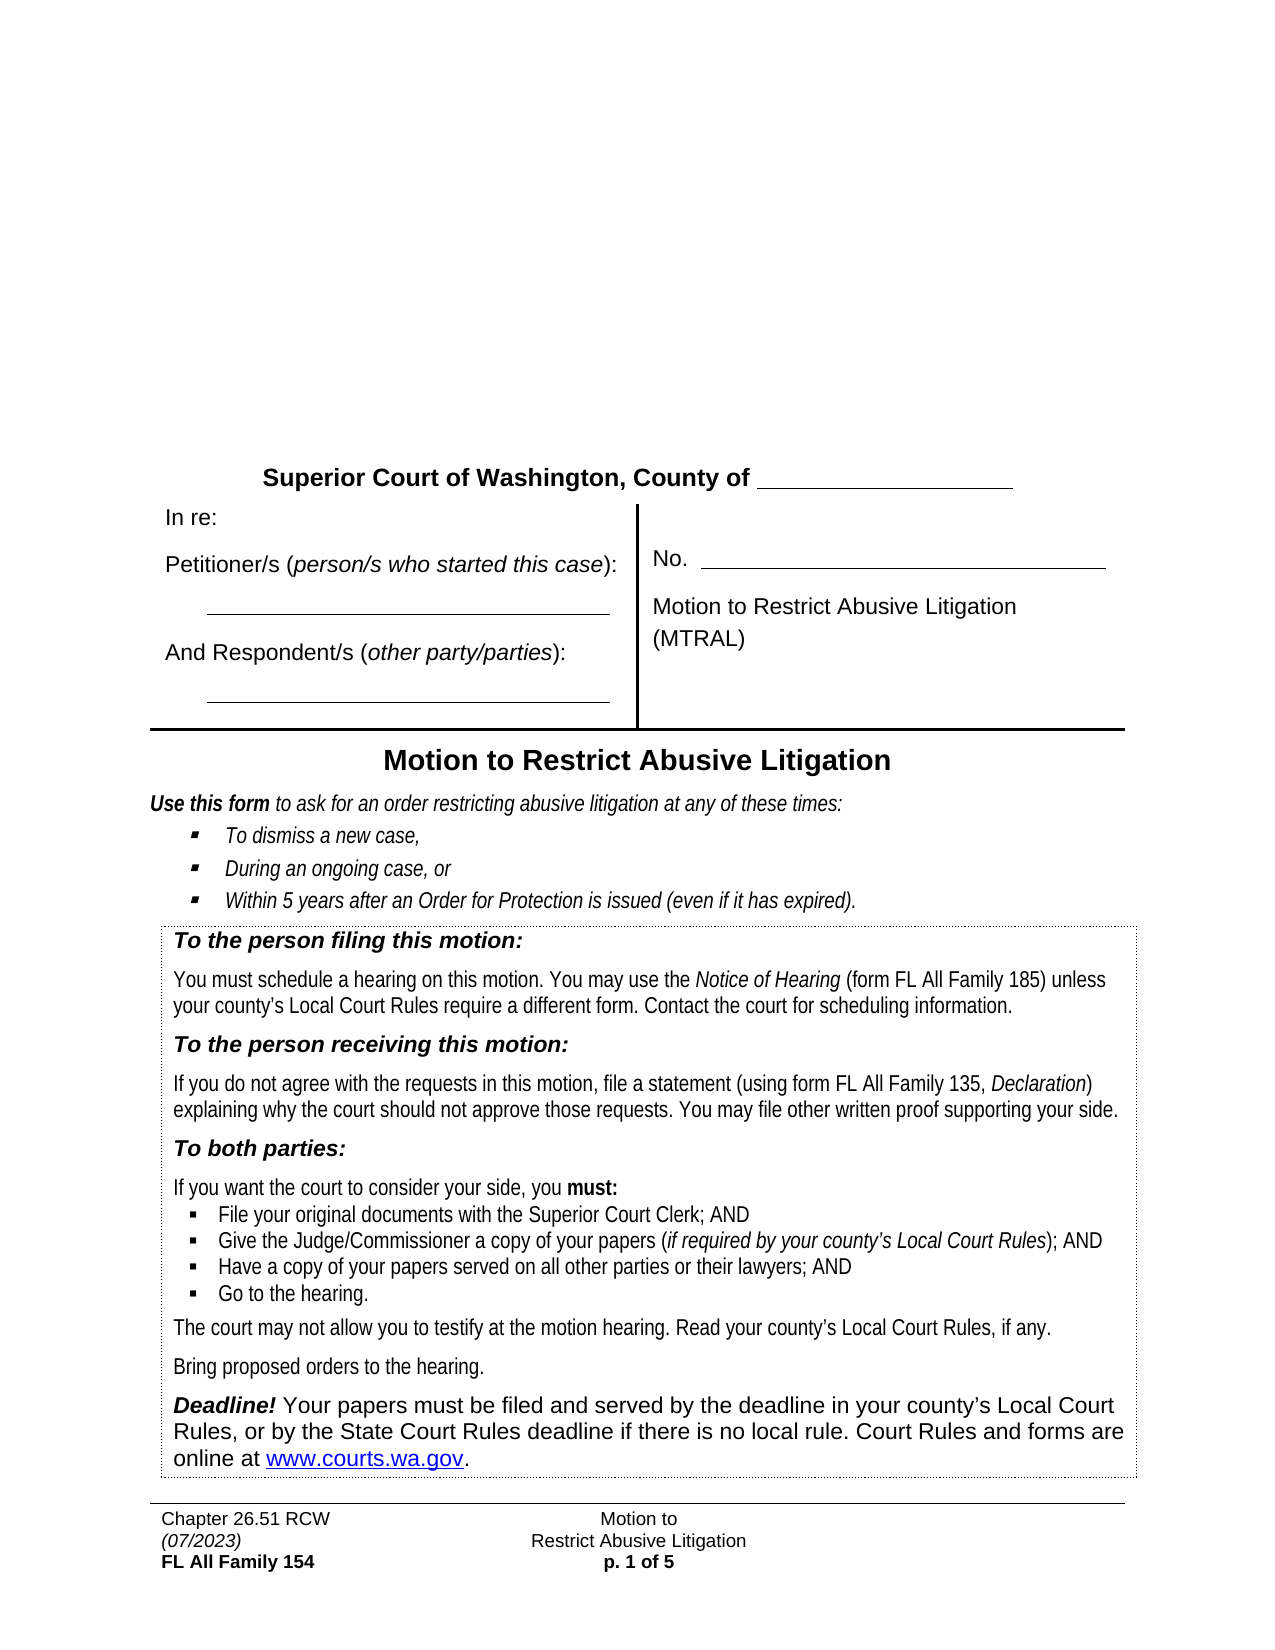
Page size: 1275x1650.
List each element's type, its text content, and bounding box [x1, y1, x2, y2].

table_header In re: Petitioner/s (person/s who started this case): And Respondent/s (other party/parties): [150, 504, 636, 728]
table_header To the person filing this motion: You must schedule a hearing on this motion. You may use the Notice of Hearing (form FL All Family 185) unless your county’s Local Court Rules require a different form. Contact the court for scheduling information. To the person receiving this motion: If you do not agree with the requests in this motion, file a statement (using form FL All Family 135, Declaration) explaining why the court should not approve those requests. You may file other written proof supporting your side. To both parties: If you want the court to consider your side, you must: File your original documents with the Superior Court Clerk; AND Give the Judge/Commissioner a copy of your papers (if required by your county’s Local Court Rules); AND Have a copy of your papers served on all other parties or their lawyers; AND Go to the hearing. The court may not allow you to testify at the motion hearing. Read your county’s Local Court Rules, if any. Bring proposed orders to the hearing. Deadline! Your papers must be filed and served by the deadline in your county’s Local Court Rules, or by the State Court Rules deadline if there is no local rule. Court Rules and forms are online at www.courts.wa.gov. [162, 926, 1137, 1477]
title Motion to Restrict Abusive Litigation [150, 743, 1125, 777]
list To dismiss a new case, [187, 822, 1125, 848]
text Superior Court of Washington, Couny of [150, 462, 1125, 491]
list During an ongoing case, or [187, 855, 1125, 881]
list Within 5 years after an Order for Protection is issued (even if it has expired). [187, 887, 1125, 914]
table_header No. Motion to Restrict Abusive Litigation (MTRAL) [639, 504, 1125, 728]
text Use this form to ask for an order restricting abusive litigation at any of these times: [150, 789, 1125, 816]
